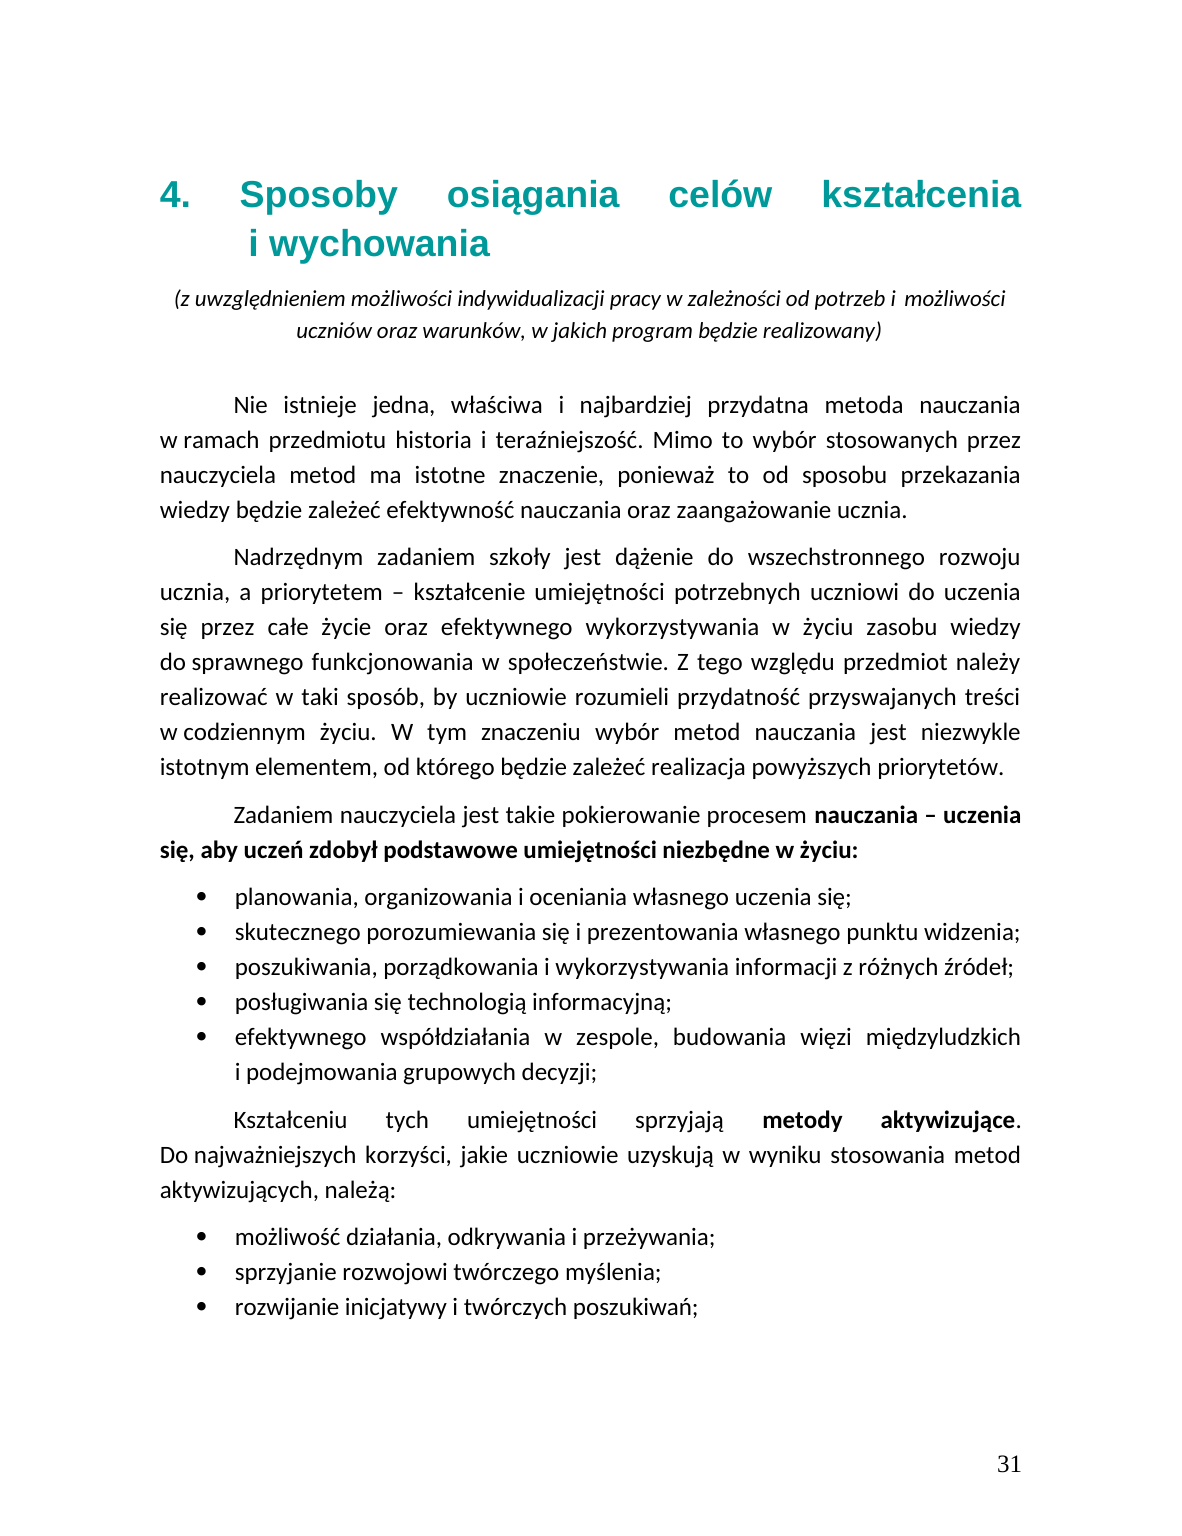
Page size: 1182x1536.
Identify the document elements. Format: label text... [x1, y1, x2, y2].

text Nadrzędnym zadaniem szkoły jest dążenie do wszechstronnego rozwoju ucznia, a priorytetem – kształcenie umiejętności potrzebnych uczniowi do uczenia się przez całe życie oraz efektywnego wykorzystywania w życiu zasobu wiedzy do sprawnego funkcjonowania w społeczeństwie. Z tego względu przedmiot należy realizować w taki sposób, by uczniowie rozumieli przydatność przyswajanych treści w codziennym życiu. W tym znaczeniu wybór metod nauczania jest niezwykle istotnym elementem, od którego będzie zależeć realizacja powyższych priorytetów. [159, 541, 1022, 782]
text poszukiwania, porządkowania i wykorzystywania informacji z różnych źródeł; [197, 951, 1022, 982]
text (z uwzględnieniem możliwości indywidualizacji pracy w zależności od potrzeb i możliwości uczniów oraz warunków, w jakich program będzie realizowany) [159, 284, 1022, 344]
text rozwijanie inicjatywy i twórczych poszukiwań; [197, 1291, 1022, 1322]
text skutecznego porozumiewania się i prezentowania własnego punktu widzenia; [197, 916, 1022, 947]
text 4. Sposoby osiągania celów kształcenia i wychowania [159, 172, 1022, 265]
text planowania, organizowania i oceniania własnego uczenia się; [197, 881, 1022, 912]
text możliwość działania, odkrywania i przeżywania; [197, 1221, 1022, 1252]
text Nie istnieje jedna, właściwa i najbardziej przydatna metoda nauczania w ramach przedmiotu historia i teraźniejszość. Mimo to wybór stosowanych przez nauczyciela metod ma istotne znaczenie, ponieważ to od sposobu przekazania wiedzy będzie zależeć efektywność nauczania oraz zaangażowanie ucznia. [159, 389, 1022, 524]
text efektywnego współdziałania w zespole, budowania więzi międzyludzkich i podejmowania grupowych decyzji; [197, 1021, 1022, 1087]
text Zadaniem nauczyciela jest takie pokierowanie procesem nauczania – uczenia się, aby uczeń zdobył podstawowe umiejętności niezbędne w życiu: [159, 799, 1022, 864]
text sprzyjanie rozwojowi twórczego myślenia; [197, 1256, 1022, 1287]
text Kształceniu tych umiejętności sprzyjają metody aktywizujące. Do najważniejszych korzyści, jakie uczniowie uzyskują w wyniku stosowania metod aktywizujących, należą: [159, 1104, 1022, 1204]
text posługiwania się technologią informacyjną; [197, 986, 1022, 1017]
